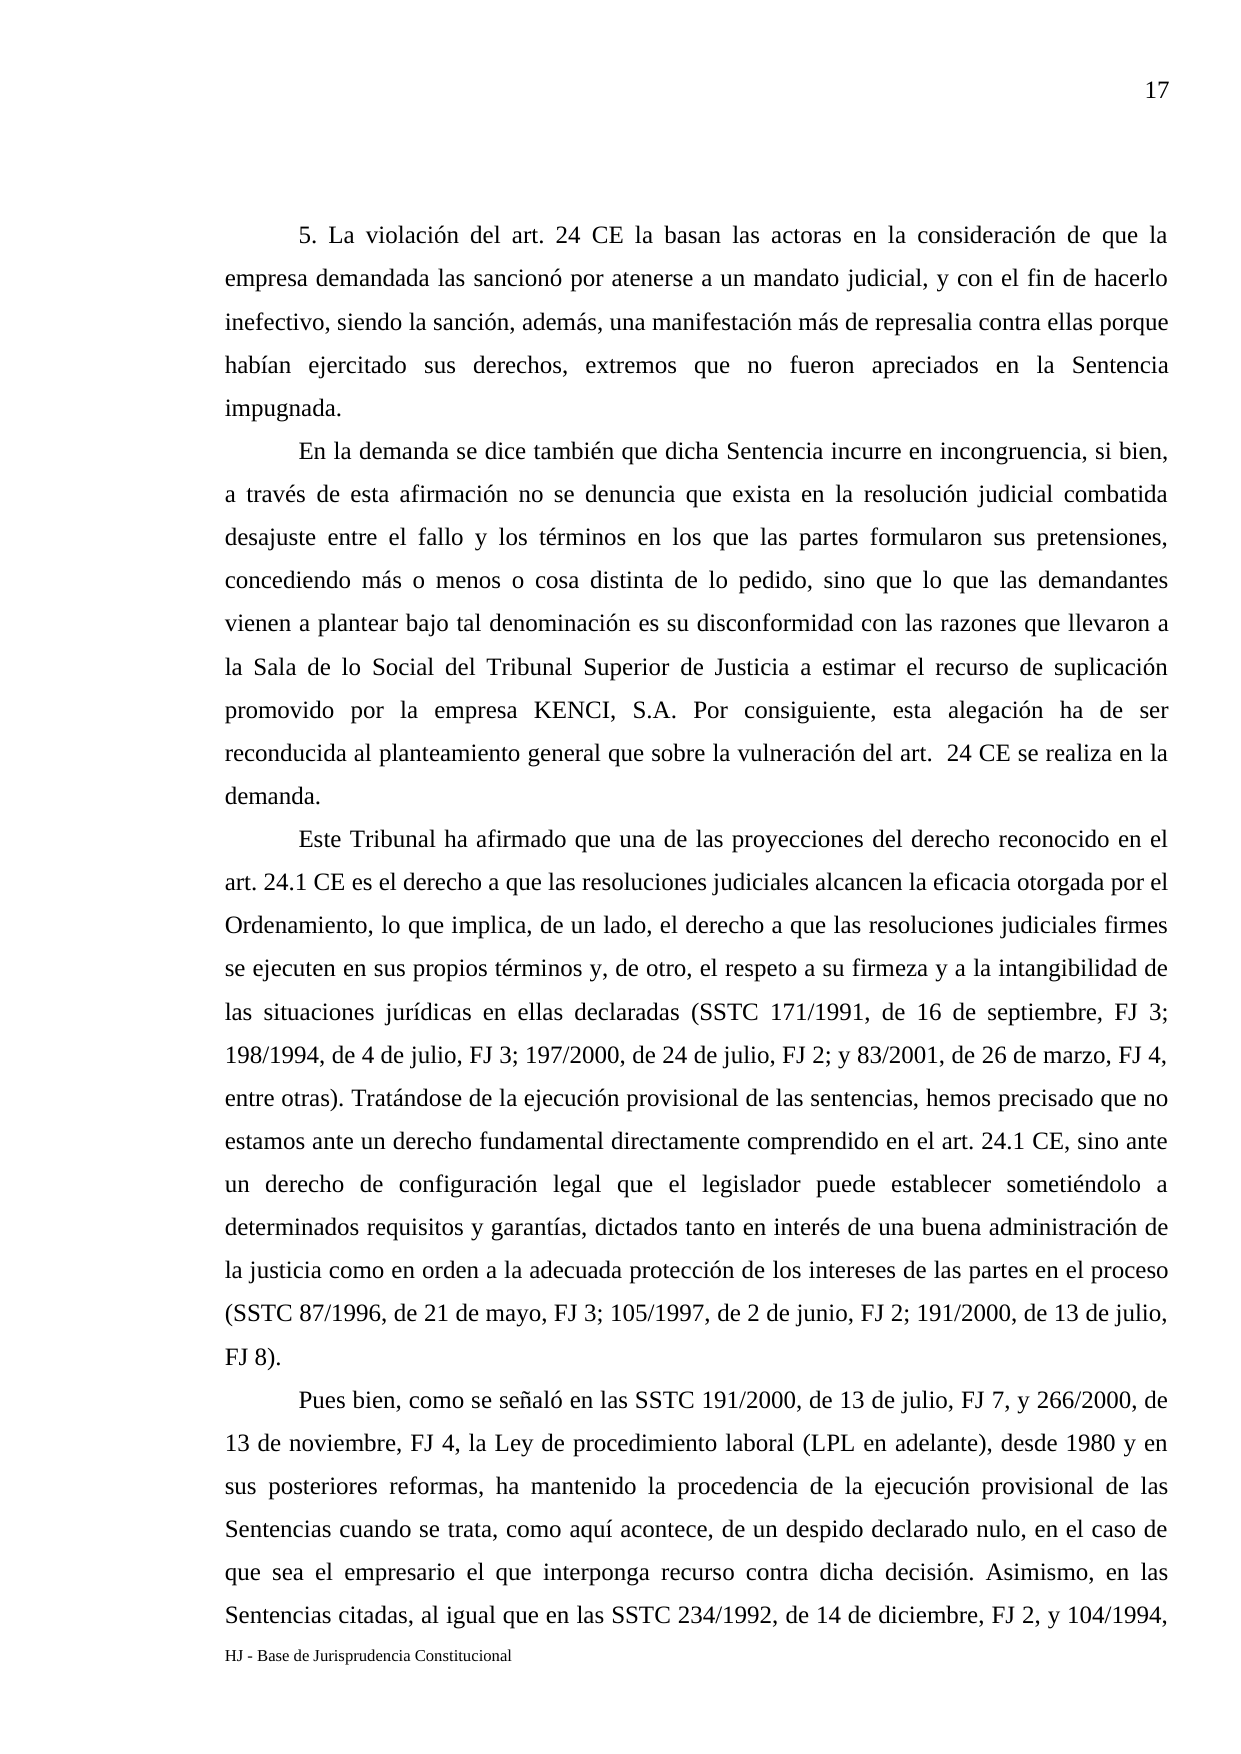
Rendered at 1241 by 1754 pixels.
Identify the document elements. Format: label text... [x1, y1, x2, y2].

text Este Tribunal ha afirmado que una de las proyecciones del derecho reconocido en el art. 24.1 CE es el derecho a que las resoluciones judiciales alcancen la eficacia otorgada por el Ordenamiento, lo que implica, de un lado, el derecho a que las resoluciones judiciales firmes se ejecuten en sus propios términos y, de otro, el respeto a su firmeza y a la intangibilidad de las situaciones jurídicas en ellas declaradas (SSTC 171/1991, de 16 de septiembre, FJ 3; 198/1994, de 4 de julio, FJ 3; 197/2000, de 24 de julio, FJ 2; y 83/2001, de 26 de marzo, FJ 4, entre otras). Tratándose de la ejecución provisional de las sentencias, hemos precisado que no estamos ante un derecho fundamental directamente comprendido en el art. 24.1 CE, sino ante un derecho de configuración legal que el legislador puede establecer sometiéndolo a determinados requisitos y garantías, dictados tanto en interés de una buena administración de la justicia como en orden a la adecuada protección de los intereses de las partes en el proceso (SSTC 87/1996, de 21 de mayo, FJ 3; 105/1997, de 2 de junio, FJ 2; 191/2000, de 13 de julio, FJ 8). [224, 824, 1169, 1370]
text 5. La violación del art. 24 CE la basan las actoras en la consideración de que la empresa demandada las sancionó por atenerse a un mandato judicial, y con el fin de hacerlo inefectivo, siendo la sanción, además, una manifestación más de represalia contra ellas porque habían ejercitado sus derechos, extremos que no fueron apreciados en la Sentencia impugnada. [224, 220, 1169, 422]
text En la demanda se dice también que dicha Sentencia incurre en incongruencia, si bien, a través de esta afirmación no se denuncia que exista en la resolución judicial combatida desajuste entre el fallo y los términos en los que las partes formularon sus pretensiones, concediendo más o menos o cosa distinta de lo pedido, sino que lo que las demandantes vienen a plantear bajo tal denominación es su disconformidad con las razones que llevaron a la Sala de lo Social del Tribunal Superior de Justicia a estimar el recurso de suplicación promovido por la empresa KENCI, S.A. Por consiguiente, esta alegación ha de ser reconducida al planteamiento general que sobre la vulneración del art. 24 CE se realiza en la demanda. [224, 436, 1169, 810]
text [224, 1385, 1169, 1629]
